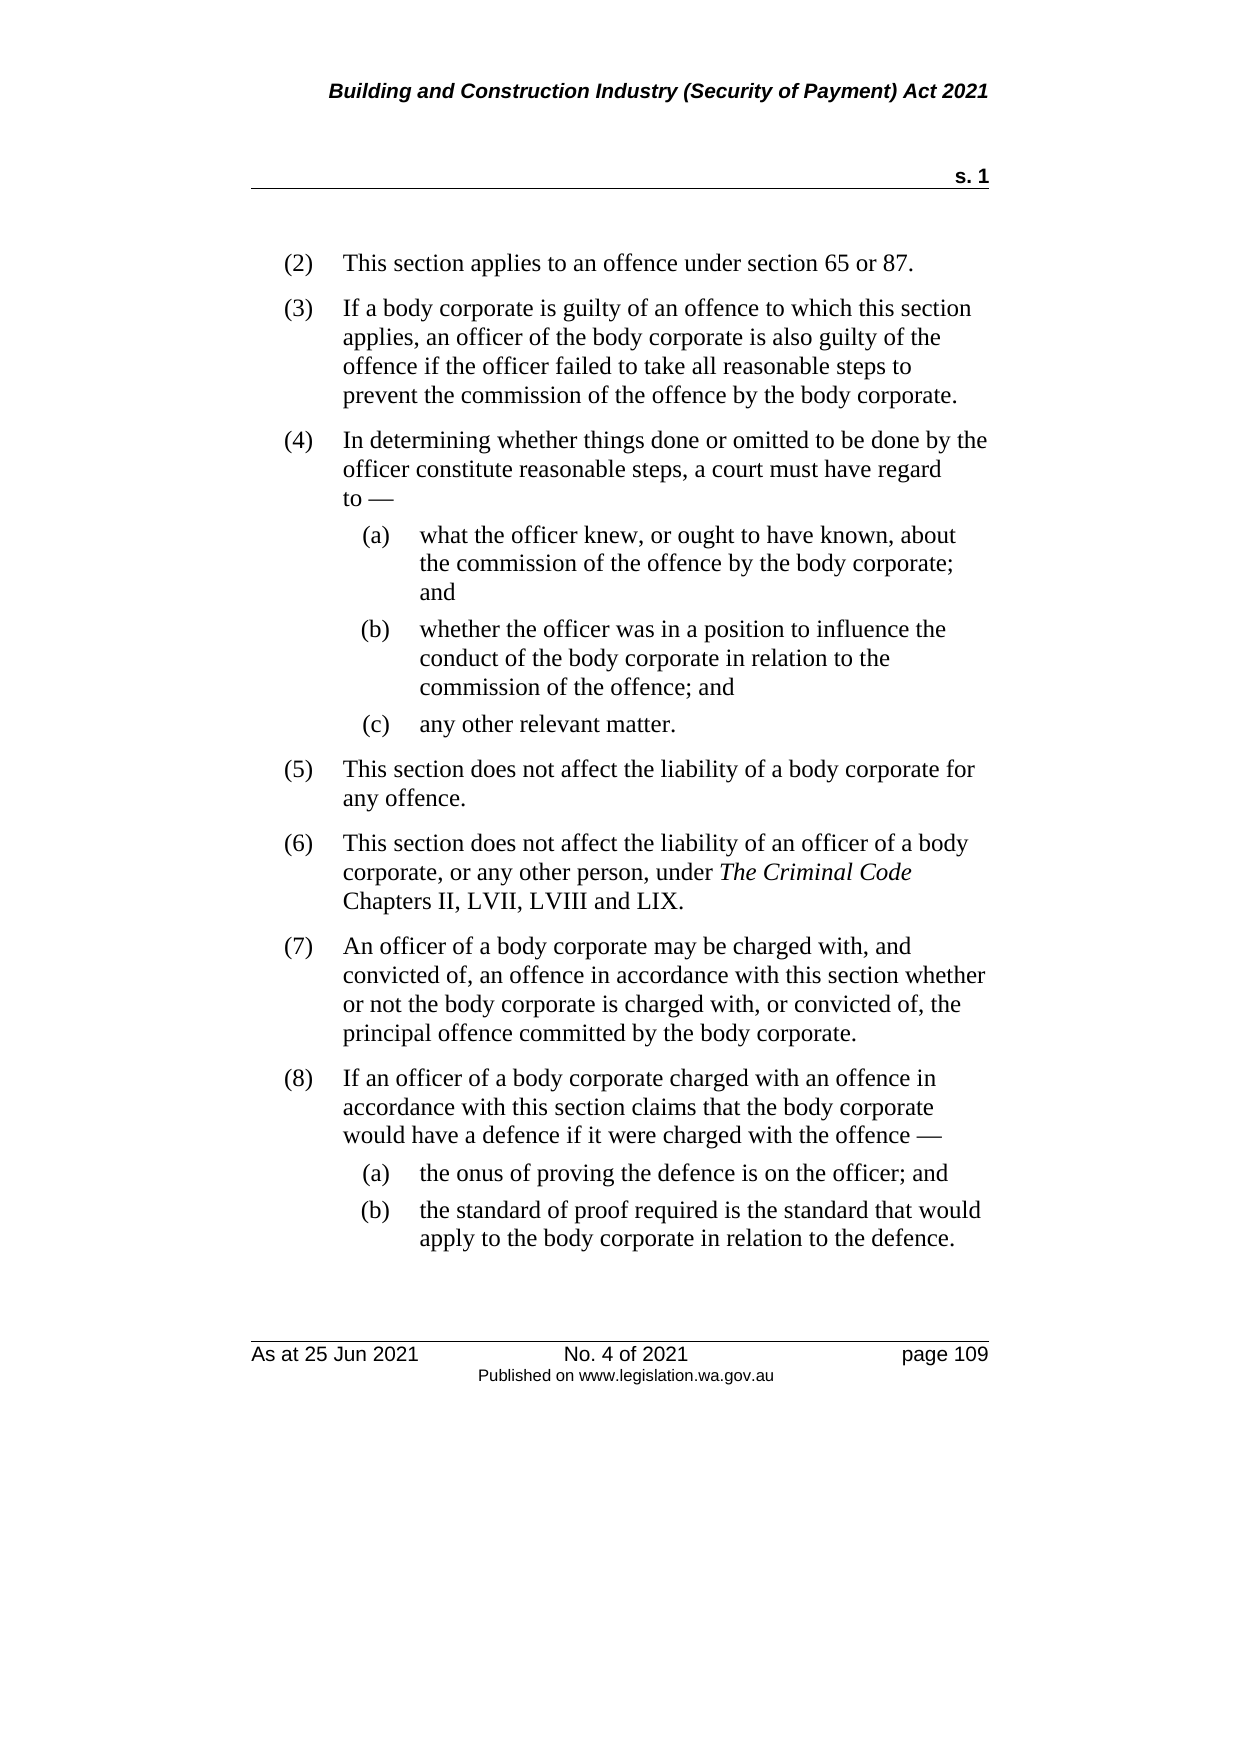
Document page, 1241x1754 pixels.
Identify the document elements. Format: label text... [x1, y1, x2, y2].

text (7) An officer of a body corporate may be charged with, and convicted of, an offence in accordance with this section whether or not the body corporate is charged with, or convicted of, the principal offence committed by the body corporate. [251, 931, 989, 1046]
text (8) If an officer of a body corporate charged with an offence in accordance with this section claims that the body corporate would have a defence if it were charged with the offence — [251, 1063, 989, 1149]
text (b) whether the officer was in a position to influence the conduct of the body corporate in relation to the commission of the offence; and [251, 614, 989, 701]
text (a) what the officer knew, or ought to have known, about the commission of the offence by the body corporate; and [251, 520, 989, 606]
text (6) This section does not affect the liability of an officer of a body corporate, or any other person, under The Criminal Code Chapters II, LVII, LVIII and LIX. [251, 828, 989, 915]
text (5) This section does not affect the liability of a body corporate for any offence. [251, 754, 989, 812]
text (3) If a body corporate is guilty of an offence to which this section applies, an officer of the body corporate is also guilty of the offence if the officer failed to take all reasonable steps to prevent the commission of the offence by the body corporate. [251, 293, 989, 408]
text (b) the standard of proof required is the standard that would apply to the body corporate in relation to the defence. [251, 1195, 989, 1252]
text (4) In determining whether things done or omitted to be done by the officer constitute reasonable steps, a court must have regard to — [251, 425, 989, 511]
text (2) This section applies to an offence under section 65 or 87. [251, 248, 989, 277]
text (a) the onus of proving the defence is on the officer; and [251, 1158, 989, 1186]
text (c) any other relevant matter. [251, 709, 989, 738]
